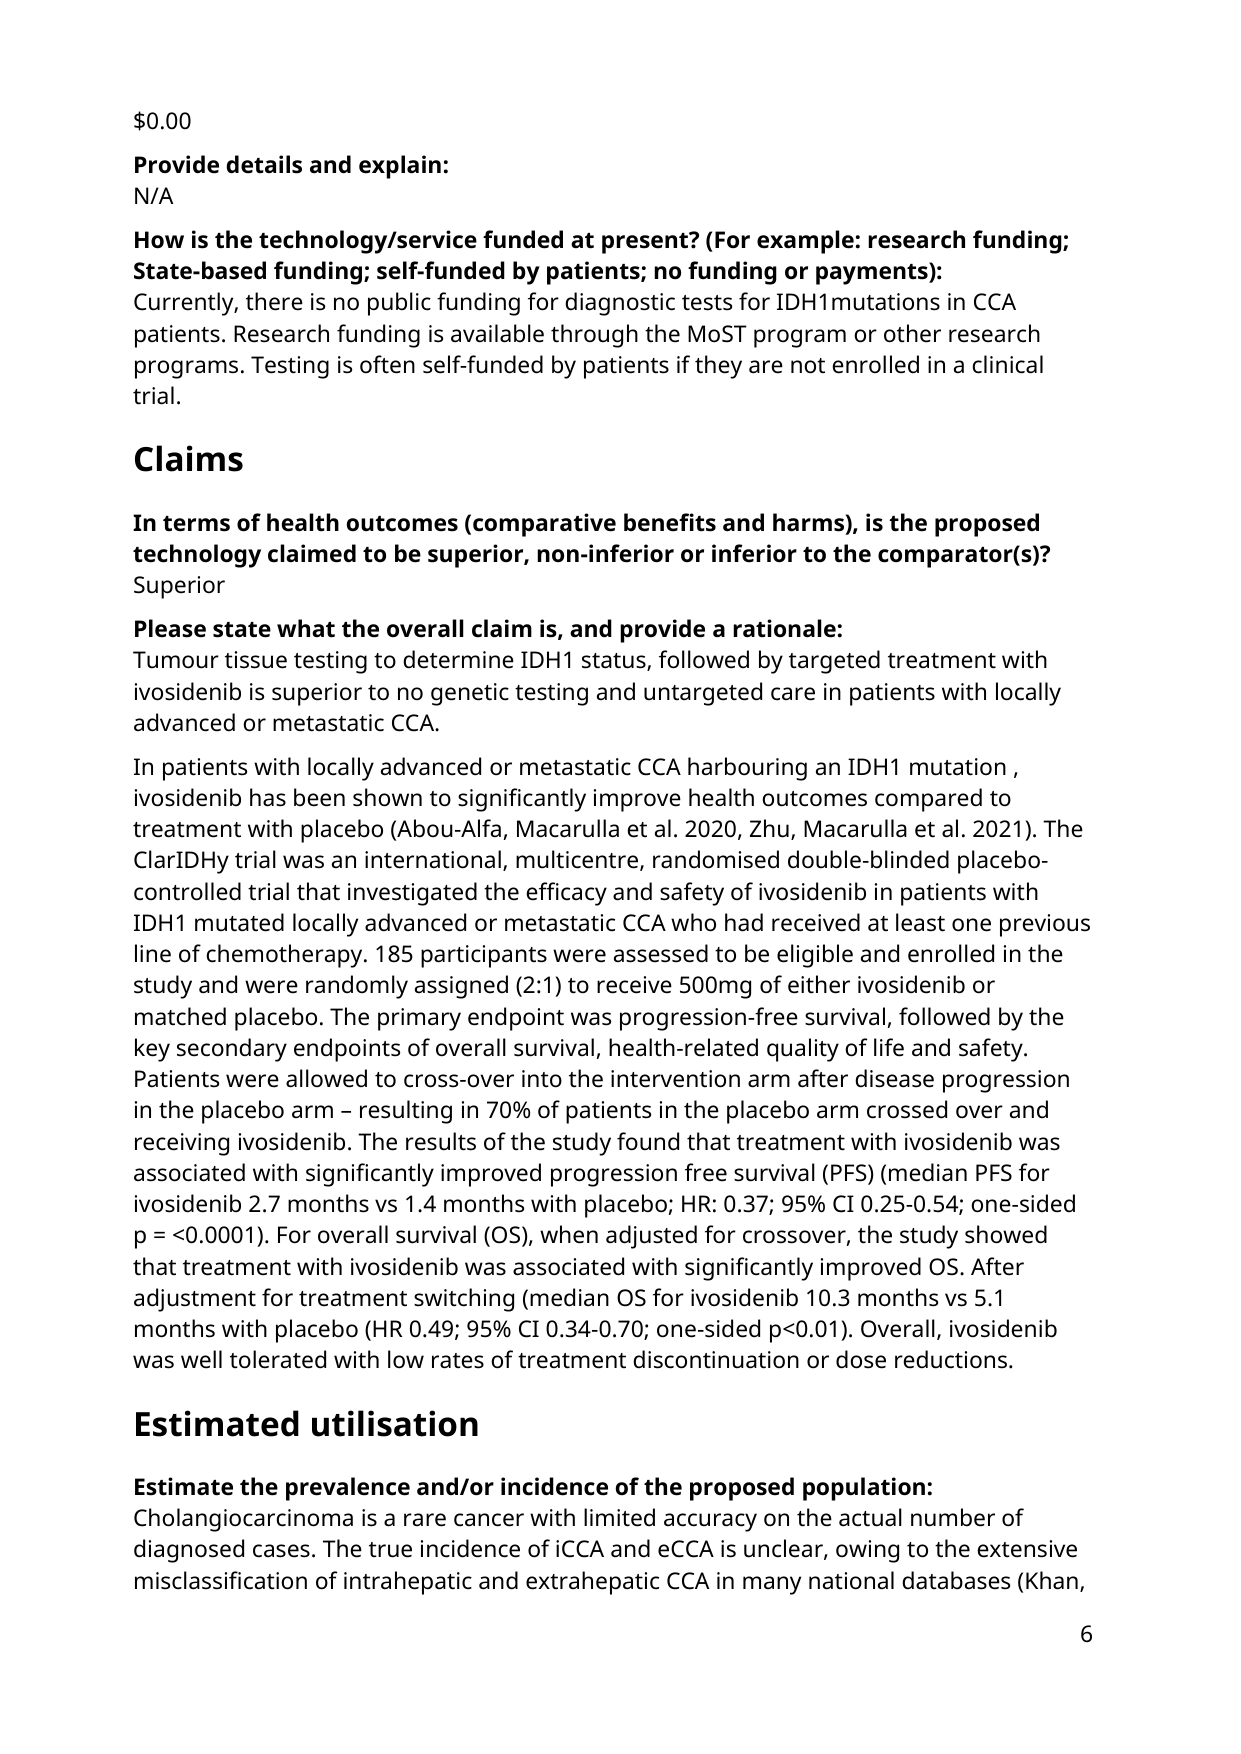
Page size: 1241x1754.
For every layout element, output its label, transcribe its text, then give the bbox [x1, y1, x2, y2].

subtitle Provide details and explain: [133, 149, 1093, 180]
subtitle Estimated utilisation [133, 1400, 1093, 1446]
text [133, 1502, 1093, 1596]
text $0.00 [133, 105, 1093, 136]
subtitle Claims [133, 436, 1093, 482]
text Currently, there is no public funding for diagnostic tests for IDH1mutations in CCA patients. Research funding is available through the MoST program or other research programs. Testing is often self-funded by patients if they are not enrolled in a clinical trial. [133, 286, 1093, 411]
text In patients with locally advanced or metastatic CCA harbouring an IDH1 mutation , ivosidenib has been shown to significantly improve health outcomes compared to treatment with placebo (Abou-Alfa, Macarulla et al. 2020, Zhu, Macarulla et al. 2021). The ClarIDHy trial was an international, multicentre, randomised double-blinded placebo-controlled trial that investigated the efficacy and safety of ivosidenib in patients with IDH1 mutated locally advanced or metastatic CCA who had received at least one previous line of chemotherapy. 185 participants were assessed to be eligible and enrolled in the study and were randomly assigned (2:1) to receive 500mg of either ivosidenib or matched placebo. The primary endpoint was progression-free survival, followed by the key secondary endpoints of overall survival, health-related quality of life and safety. Patients were allowed to cross-over into the intervention arm after disease progression in the placebo arm – resulting in 70% of patients in the placebo arm crossed over and receiving ivosidenib. The results of the study found that treatment with ivosidenib was associated with significantly improved progression free survival (PFS) (median PFS for ivosidenib 2.7 months vs 1.4 months with placebo; HR: 0.37; 95% CI 0.25-0.54; one-sided p = <0.0001). For overall survival (OS), when adjusted for crossover, the study showed that treatment with ivosidenib was associated with significantly improved OS. After adjustment for treatment switching (median OS for ivosidenib 10.3 months vs 5.1 months with placebo (HR 0.49; 95% CI 0.34-0.70; one-sided p<0.01). Overall, ivosidenib was well tolerated with low rates of treatment discontinuation or dose reductions. [133, 750, 1093, 1375]
text Superior [133, 569, 1093, 600]
subtitle How is the technology/service funded at present? (For example: research funding; State-based funding; self-funded by patients; no funding or payments): [133, 224, 1093, 286]
subtitle Please state what the overall claim is, and provide a rationale: [133, 613, 1093, 644]
text N/A [133, 180, 1093, 211]
subtitle Estimate the prevalence and/or incidence of the proposed population: [133, 1471, 1093, 1502]
subtitle In terms of health outcomes (comparative benefits and harms), is the proposed technology claimed to be superior, non-inferior or inferior to the comparator(s)? [133, 507, 1093, 569]
text Tumour tissue testing to determine IDH1 status, followed by targeted treatment with ivosidenib is superior to no genetic testing and untargeted care in patients with locally advanced or metastatic CCA. [133, 644, 1093, 738]
